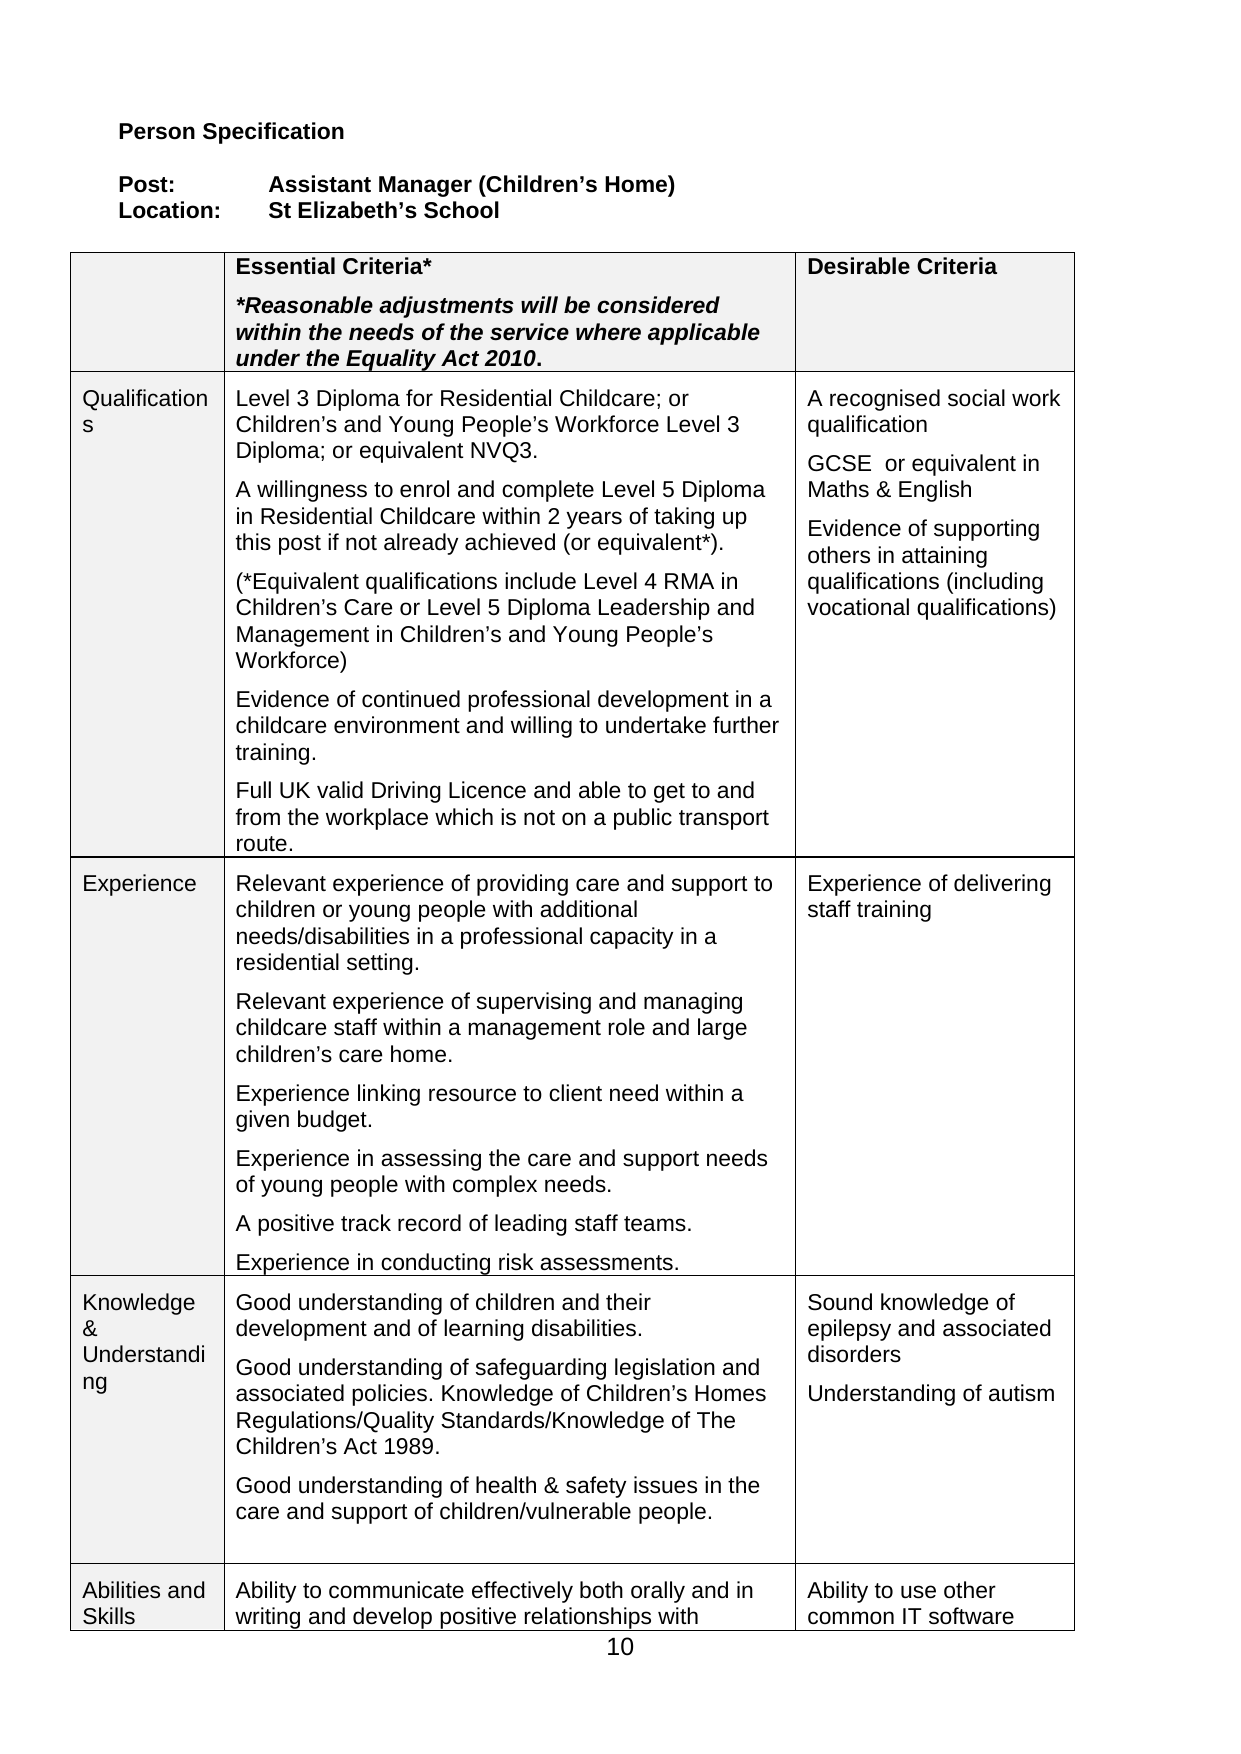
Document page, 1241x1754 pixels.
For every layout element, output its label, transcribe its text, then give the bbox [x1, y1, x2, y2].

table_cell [796, 1564, 1074, 1629]
table_cell A recognised social work qualification GCSE or equivalent in Maths & English Evidence of supporting others in attaining qualifications (including vocational qualifications) [796, 372, 1074, 856]
text Post: Assistant Manager (Children’s Home) [118, 171, 1122, 197]
table_header Essential Criteria* *Reasonable adjustments will be considered within the needs of the service where applicable under the Equality Act 2010. [225, 253, 795, 371]
table_cell Good understanding of children and their development and of learning disabilities. Good understanding of safeguarding legislation and associated policies. Knowledge of Children’s Homes Regulations/Quality Standards/Knowledge of The Children’s Act 1989. Good understanding of health & safety issues in the care and support of children/vulnerable people. [225, 1276, 795, 1563]
table_cell Level 3 Diploma for Residential Childcare; or Children’s and Young People’s Workforce Level 3 Diploma; or equivalent NVQ3. A willingness to enrol and complete Level 5 Diploma in Residential Childcare within 2 years of taking up this post if not already achieved (or equivalent*). (*Equivalent qualifications include Level 4 RMA in Children’s Care or Level 5 Diploma Leadership and Management in Children’s and Young People’s Workforce) Evidence of continued professional development in a childcare environment and willing to undertake further training. Full UK valid Driving Licence and able to get to and from the workplace which is not on a public transport route. [225, 372, 795, 856]
table_cell Experience [71, 858, 224, 1275]
table_header Desirable Criteria [796, 253, 1074, 371]
table_cell Experience of delivering staff training [796, 858, 1074, 1275]
title Person Specification [118, 118, 1122, 144]
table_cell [71, 1564, 224, 1629]
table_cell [225, 1564, 795, 1629]
table_cell Qualifications [71, 372, 224, 856]
table_cell Sound knowledge of epilepsy and associated disorders Understanding of autism [796, 1276, 1074, 1563]
table_cell Relevant experience of providing care and support to children or young people with additional needs/disabilities in a professional capacity in a residential setting. Relevant experience of supervising and managing childcare staff within a management role and large children’s care home. Experience linking resource to client need within a given budget. Experience in assessing the care and support needs of young people with complex needs. A positive track record of leading staff teams. Experience in conducting risk assessments. [225, 858, 795, 1275]
table_cell Knowledge & Understanding [71, 1276, 224, 1563]
text Location: St Elizabeth’s School [118, 197, 1122, 223]
table_header [71, 253, 224, 371]
